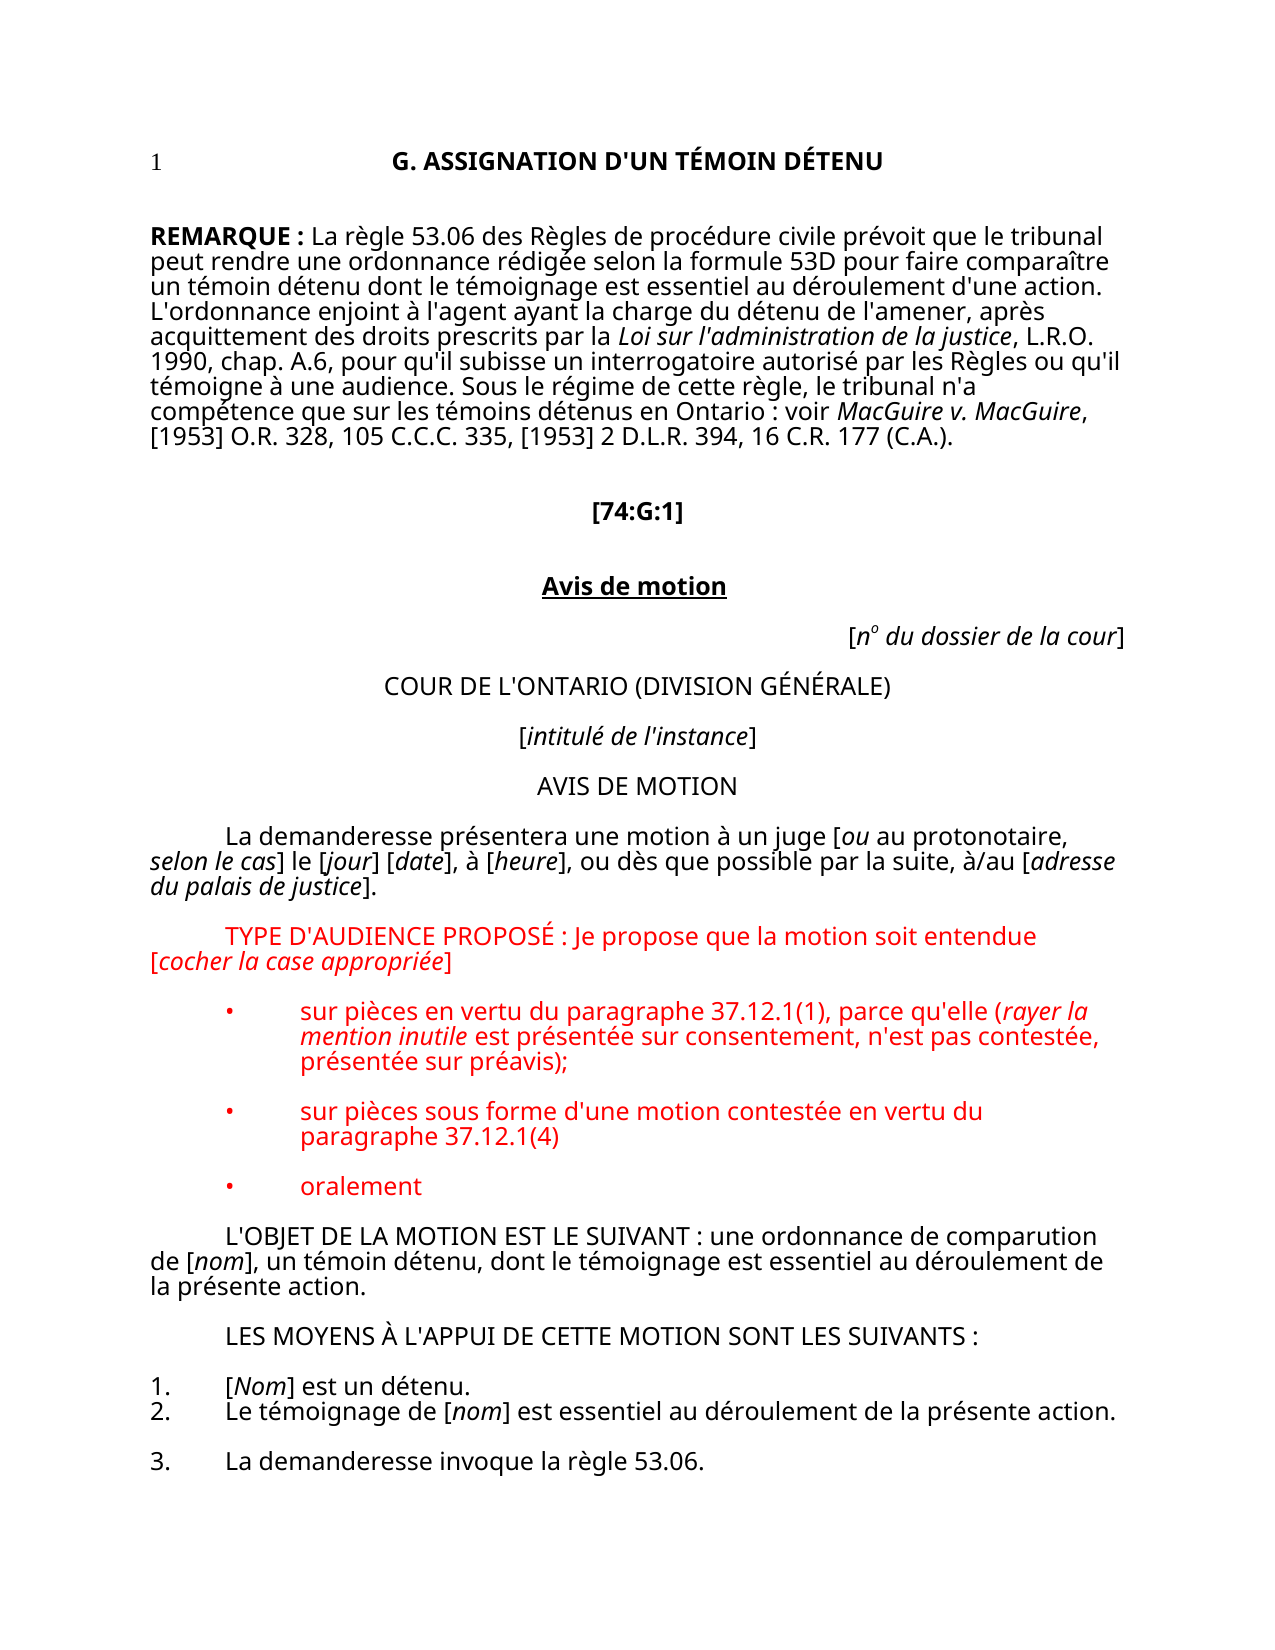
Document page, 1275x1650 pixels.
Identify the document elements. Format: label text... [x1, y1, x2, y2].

text REMARQUE : La règle 53.06 des Règles de procédure civile prévoit que le tribunal peut rendre une ordonnance rédigée selon la formule 53D pour faire comparaître un témoin détenu dont le témoignage est essentiel au déroulement d'une action. L'ordonnance enjoint à l'agent ayant la charge du détenu de l'amener, après acquittement des droits prescrits par la Loi sur l'administration de la justice, L.R.O. 1990, chap. A.6, pour qu'il subisse un interrogatoire autorisé par les Règles ou qu'il témoigne à une audience. Sous le régime de cette règle, le tribunal n'a compétence que sur les témoins détenus en Ontario : voir MacGuire v. MacGuire, [1953] O.R. 328, 105 C.C.C. 335, [1953] 2 D.L.R. 394, 16 C.R. 177 (C.A.). [150, 225, 1125, 450]
text [no du dossier de la cour] [150, 625, 1125, 650]
text COUR DE L'ONTARIO (DIVISION GÉNÉRALE) [150, 675, 1125, 700]
text La demanderesse présentera une motion à un juge [ou au protonotaire, selon le cas] le [jour] [date], à [heure], ou dès que possible par la suite, à/au [adresse du palais de justice]. [150, 825, 1125, 900]
text 2. Le témoignage de [nom] est essentiel au déroulement de la présente action. [150, 1400, 1125, 1425]
text • sur pièces sous forme d'une motion contestée en vertu du paragraphe 37.12.1(4) [225, 1100, 1125, 1150]
text AVIS DE MOTION [150, 775, 1125, 800]
text L'OBJET DE LA MOTION EST LE SUIVANT : une ordonnance de comparution de [nom], un témoin détenu, dont le témoignage est essentiel au déroulement de la présente action. [150, 1225, 1125, 1300]
text TYPE D'AUDIENCE PROPOSÉ : Je propose que la motion soit entendue [cocher la case appropriée] [150, 925, 1125, 975]
text G. ASSIGNATION D'UN TÉMOIN DÉTENU [150, 150, 1125, 175]
text 3. La demanderesse invoque la règle 53.06. [150, 1450, 1125, 1475]
text [74:G:1] [150, 500, 1125, 525]
text • oralement [225, 1175, 1125, 1200]
text • sur pièces en vertu du paragraphe 37.12.1(1), parce qu'elle (rayer la mention inutile est présentée sur consentement, n'est pas contestée, présentée sur préavis); [225, 1000, 1125, 1075]
text Avis de motion [150, 575, 1125, 600]
text 1. [Nom] est un détenu. [150, 1375, 1125, 1400]
text LES MOYENS À L'APPUI DE CETTE MOTION SONT LES SUIVANTS : [150, 1325, 1125, 1350]
text [intitulé de l'instance] [150, 725, 1125, 750]
